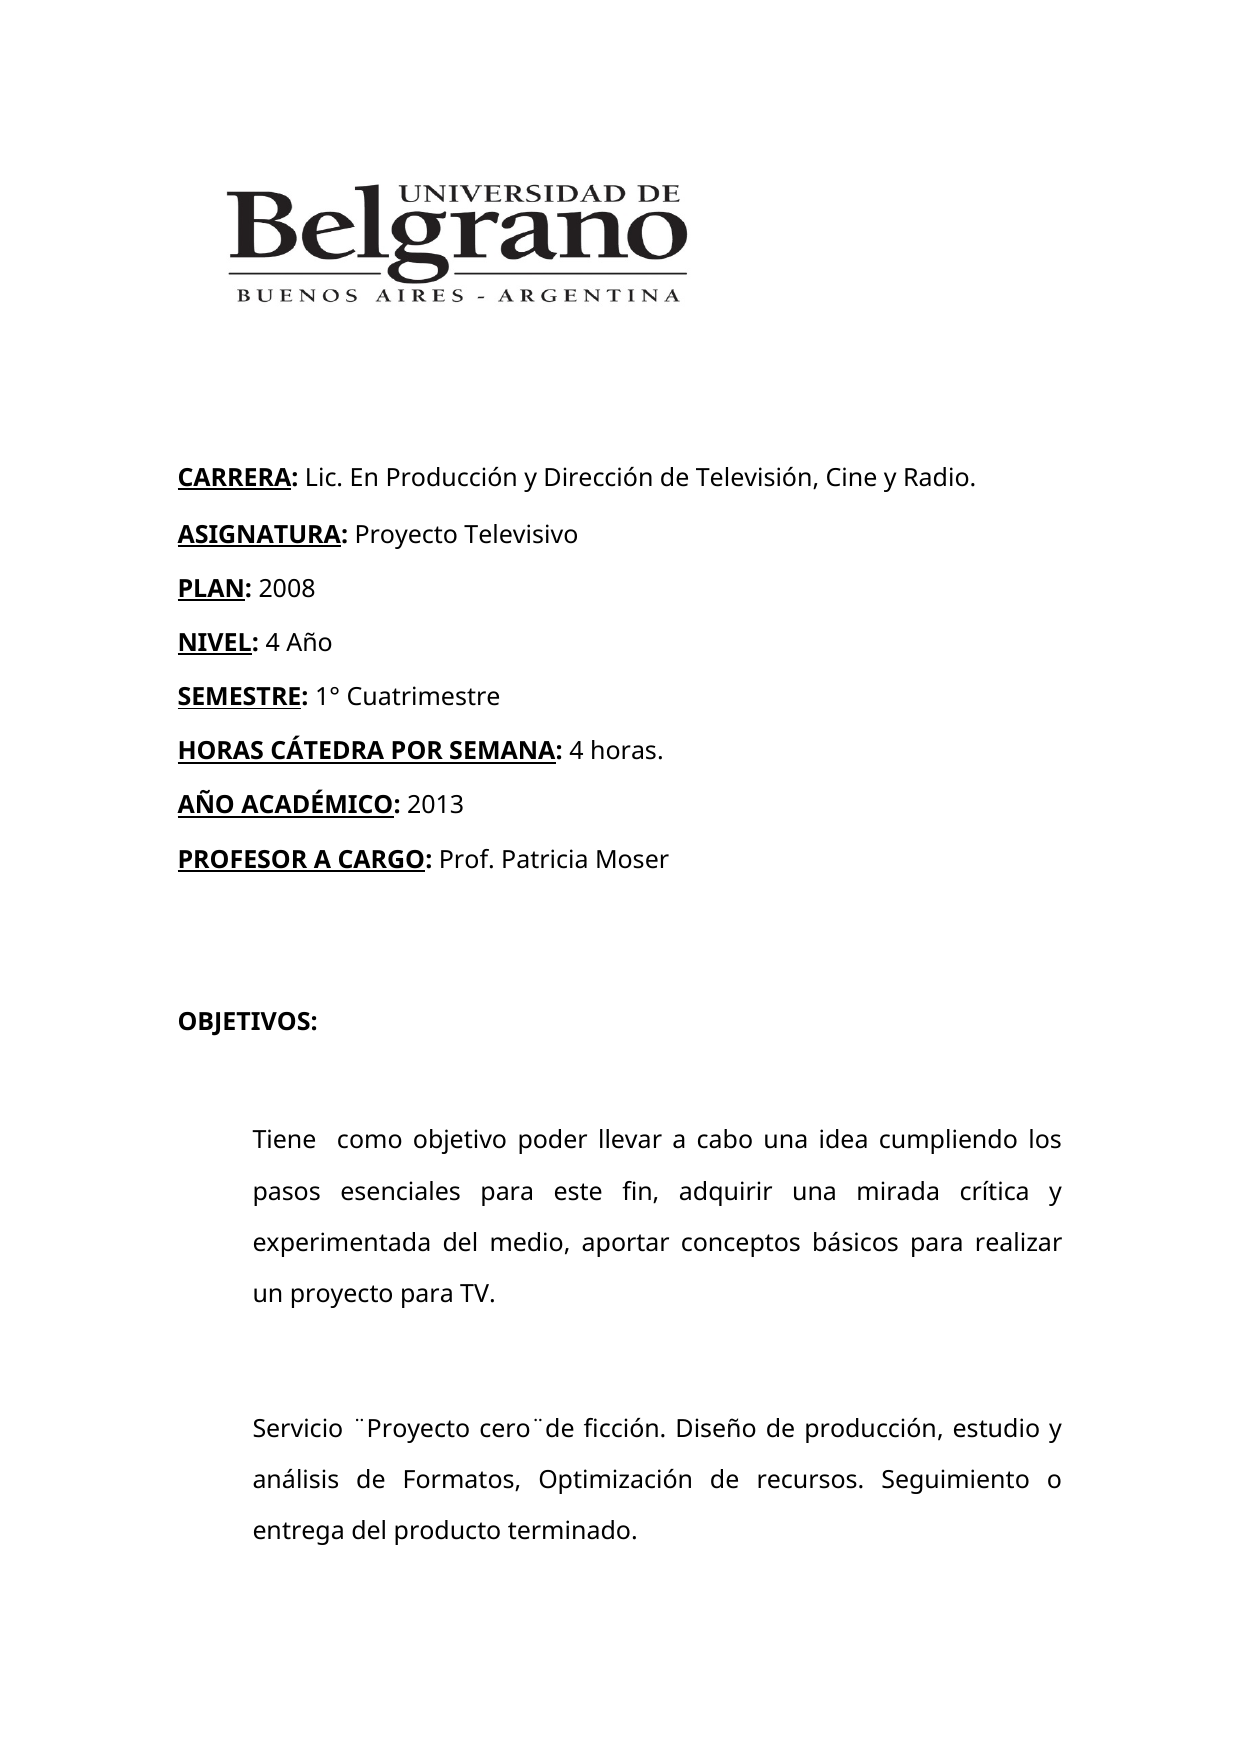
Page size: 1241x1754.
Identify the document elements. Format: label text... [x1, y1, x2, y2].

text PLAN: 2008 [177, 567, 1063, 604]
text NIVEL: 4 Año [177, 621, 1063, 659]
text PROFESOR A CARGO: Prof. Patricia Moser [177, 838, 1063, 875]
text SEMESTRE: 1° Cuatrimestre [177, 675, 1063, 713]
text Servicio ¨Proyecto cero¨de ficción. Diseño de producción, estudio y análisis de Formatos, Optimización de recursos. Seguimiento o entrega del producto terminado. [252, 1411, 1063, 1547]
picture [177, 147, 740, 336]
text Tiene como objetivo poder llevar a cabo una idea cumpliendo los pasos esenciales para este fin, adquirir una mirada crítica y experimentada del medio, aportar conceptos básicos para realizar un proyecto para TV. [252, 1122, 1063, 1309]
text HORAS CÁTEDRA POR SEMANA: 4 horas. [177, 729, 1063, 767]
list CARRERA: Lic. En Producción y Dirección de Televisión, Cine y Radio. [177, 459, 1063, 493]
text OBJETIVOS: [177, 1000, 1063, 1038]
text AÑO ACADÉMICO: 2013 [177, 784, 1063, 821]
text ASIGNATURA: Proyecto Televisivo [177, 513, 1063, 550]
